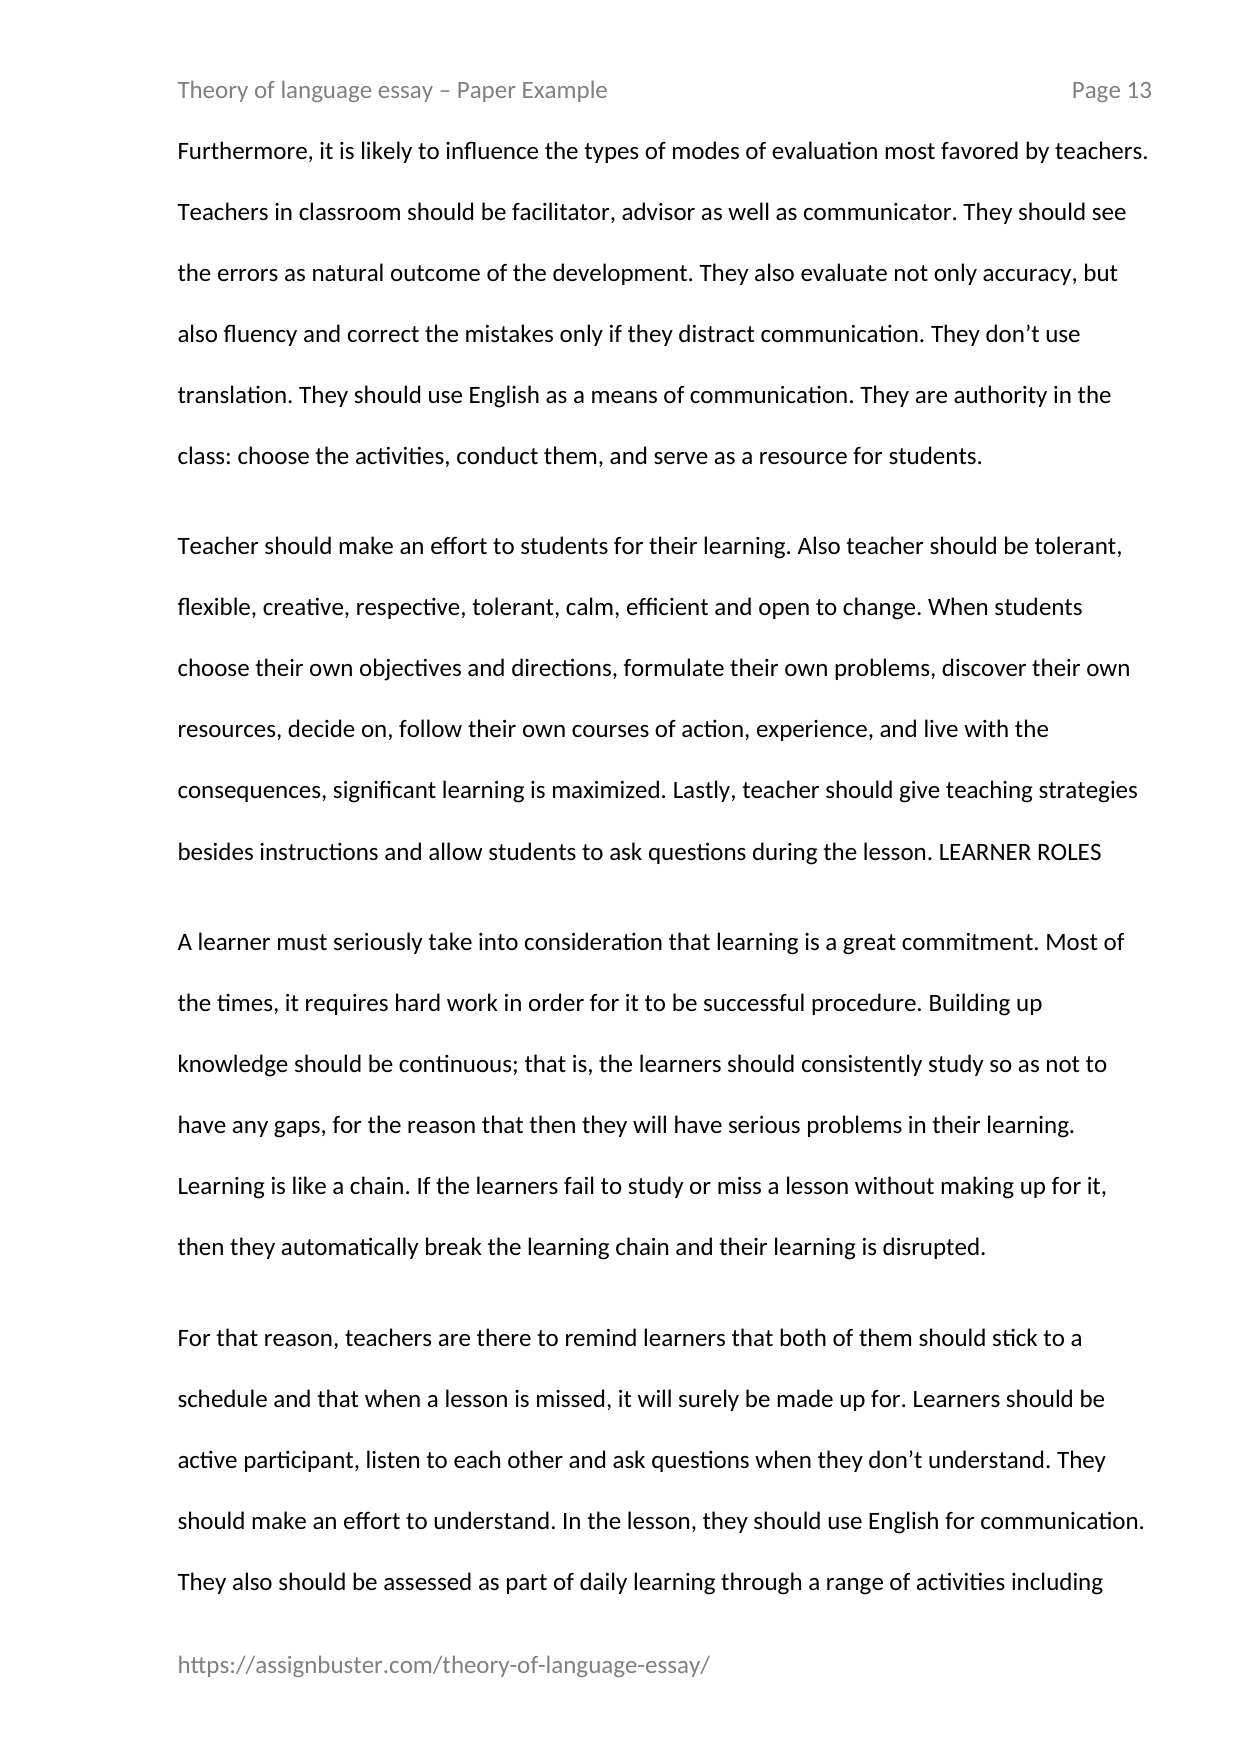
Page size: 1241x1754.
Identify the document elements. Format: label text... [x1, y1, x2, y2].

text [177, 1322, 1152, 1597]
text Teacher should make an effort to students for their learning. Also teacher should be tolerant, flexible, creative, respective, tolerant, calm, efficient and open to change. When students choose their own objectives and directions, formulate their own problems, discover their own resources, decide on, follow their own courses of action, experience, and live with the consequences, significant learning is maximized. Lastly, teacher should give teaching strategies besides instructions and allow students to ask questions during the lesson. LEARNER ROLES [177, 531, 1152, 866]
text A learner must seriously take into consideration that learning is a great commitment. Most of the times, it requires hard work in order for it to be successful procedure. Building up knowledge should be continuous; that is, the learners should consistently study so as not to have any gaps, for the reason that then they will have serious problems in their learning. Learning is like a chain. If the learners fail to study or miss a lesson without making up for it, then they automatically break the learning chain and their learning is disrupted. [177, 926, 1152, 1262]
text Furthermore, it is likely to influence the types of modes of evaluation most favored by teachers. Teachers in classroom should be facilitator, advisor as well as communicator. They should see the errors as natural outcome of the development. They also evaluate not only accuracy, but also fluency and correct the mistakes only if they distract communication. They don’t use translation. They should use English as a means of communication. They are authority in the class: choose the activities, conduct them, and serve as a resource for students. [177, 135, 1152, 471]
